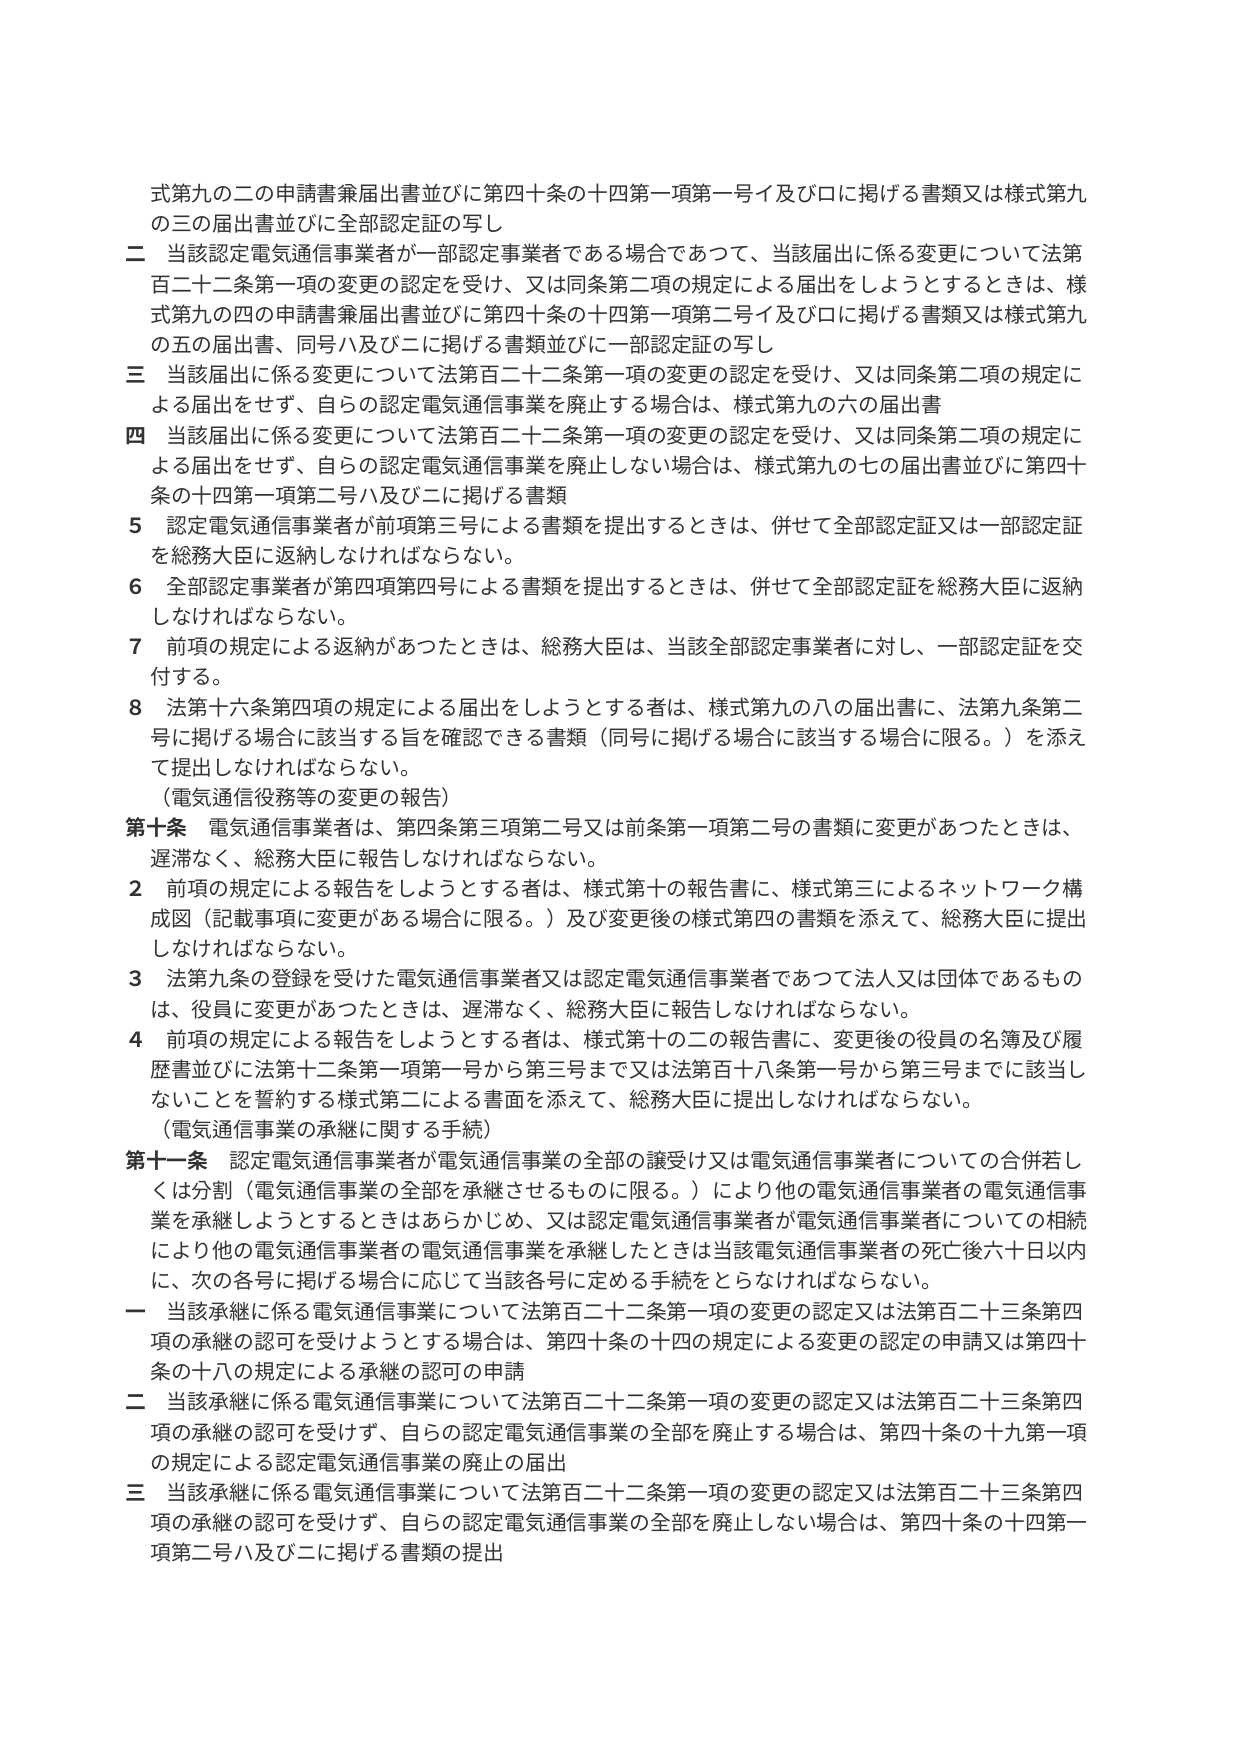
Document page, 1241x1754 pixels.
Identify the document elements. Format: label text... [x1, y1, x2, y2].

text 三 当該届出に係る変更について法第百二十二条第一項の変更の認定を受け、又は同条第二項の規定による届出をせず、自らの認定電気通信事業を廃止する場合は、様式第九の六の届出書 [125, 358, 1090, 419]
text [125, 177, 1090, 238]
text 第十条 電気通信事業者は、第四条第三項第二号又は前条第一項第二号の書類に変更があつたときは、遅滞なく、総務大臣に報告しなければならない。 [125, 812, 1090, 872]
text 第十一条 認定電気通信事業者が電気通信事業の全部の譲受け又は電気通信事業者についての合併若しくは分割（電気通信事業の全部を承継させるものに限る。）により他の電気通信事業者の電気通信事業を承継しようとするときはあらかじめ、又は認定電気通信事業者が電気通信事業者についての相続により他の電気通信事業者の電気通信事業を承継したときは当該電気通信事業者の死亡後六十日以内に、次の各号に掲げる場合に応じて当該各号に定める手続をとらなければならない。 [125, 1144, 1090, 1295]
text ８ 法第十六条第四項の規定による届出をしようとする者は、様式第九の八の届出書に、法第九条第二号に掲げる場合に該当する旨を確認できる書類（同号に掲げる場合に該当する場合に限る。）を添えて提出しなければならない。 [125, 691, 1090, 781]
text 四 当該届出に係る変更について法第百二十二条第一項の変更の認定を受け、又は同条第二項の規定による届出をせず、自らの認定電気通信事業を廃止しない場合は、様式第九の七の届出書並びに第四十条の十四第一項第二号ハ及びニに掲げる書類 [125, 419, 1090, 509]
text ３ 法第九条の登録を受けた電気通信事業者又は認定電気通信事業者であつて法人又は団体であるものは、役員に変更があつたときは、遅滞なく、総務大臣に報告しなければならない。 [125, 963, 1090, 1023]
text ２ 前項の規定による報告をしようとする者は、様式第十の報告書に、様式第三によるネットワーク構成図（記載事項に変更がある場合に限る。）及び変更後の様式第四の書類を添えて、総務大臣に提出しなければならない。 [125, 872, 1090, 963]
text （電気通信役務等の変更の報告） [150, 781, 1090, 812]
text 二 当該承継に係る電気通信事業について法第百二十二条第一項の変更の認定又は法第百二十三条第四項の承継の認可を受けず、自らの認定電気通信事業の全部を廃止する場合は、第四十条の十九第一項の規定による認定電気通信事業の廃止の届出 [125, 1386, 1090, 1476]
text 三 当該承継に係る電気通信事業について法第百二十二条第一項の変更の認定又は法第百二十三条第四項の承継の認可を受けず、自らの認定電気通信事業の全部を廃止しない場合は、第四十条の十四第一項第二号ハ及びニに掲げる書類の提出 [125, 1476, 1090, 1567]
text ５ 認定電気通信事業者が前項第三号による書類を提出するときは、併せて全部認定証又は一部認定証を総務大臣に返納しなければならない。 [125, 509, 1090, 570]
text ６ 全部認定事業者が第四項第四号による書類を提出するときは、併せて全部認定証を総務大臣に返納しなければならない。 [125, 570, 1090, 630]
text ４ 前項の規定による報告をしようとする者は、様式第十の二の報告書に、変更後の役員の名簿及び履歴書並びに法第十二条第一項第一号から第三号まで又は法第百十八条第一号から第三号までに該当しないことを誓約する様式第二による書面を添えて、総務大臣に提出しなければならない。 [125, 1023, 1090, 1114]
text 一 当該承継に係る電気通信事業について法第百二十二条第一項の変更の認定又は法第百二十三条第四項の承継の認可を受けようとする場合は、第四十条の十四の規定による変更の認定の申請又は第四十条の十八の規定による承継の認可の申請 [125, 1295, 1090, 1386]
text （電気通信事業の承継に関する手続） [150, 1114, 1090, 1144]
text ７ 前項の規定による返納があつたときは、総務大臣は、当該全部認定事業者に対し、一部認定証を交付する。 [125, 630, 1090, 691]
text 二 当該認定電気通信事業者が一部認定事業者である場合であつて、当該届出に係る変更について法第百二十二条第一項の変更の認定を受け、又は同条第二項の規定による届出をしようとするときは、様式第九の四の申請書兼届出書並びに第四十条の十四第一項第二号イ及びロに掲げる書類又は様式第九の五の届出書、同号ハ及びニに掲げる書類並びに一部認定証の写し [125, 238, 1090, 358]
